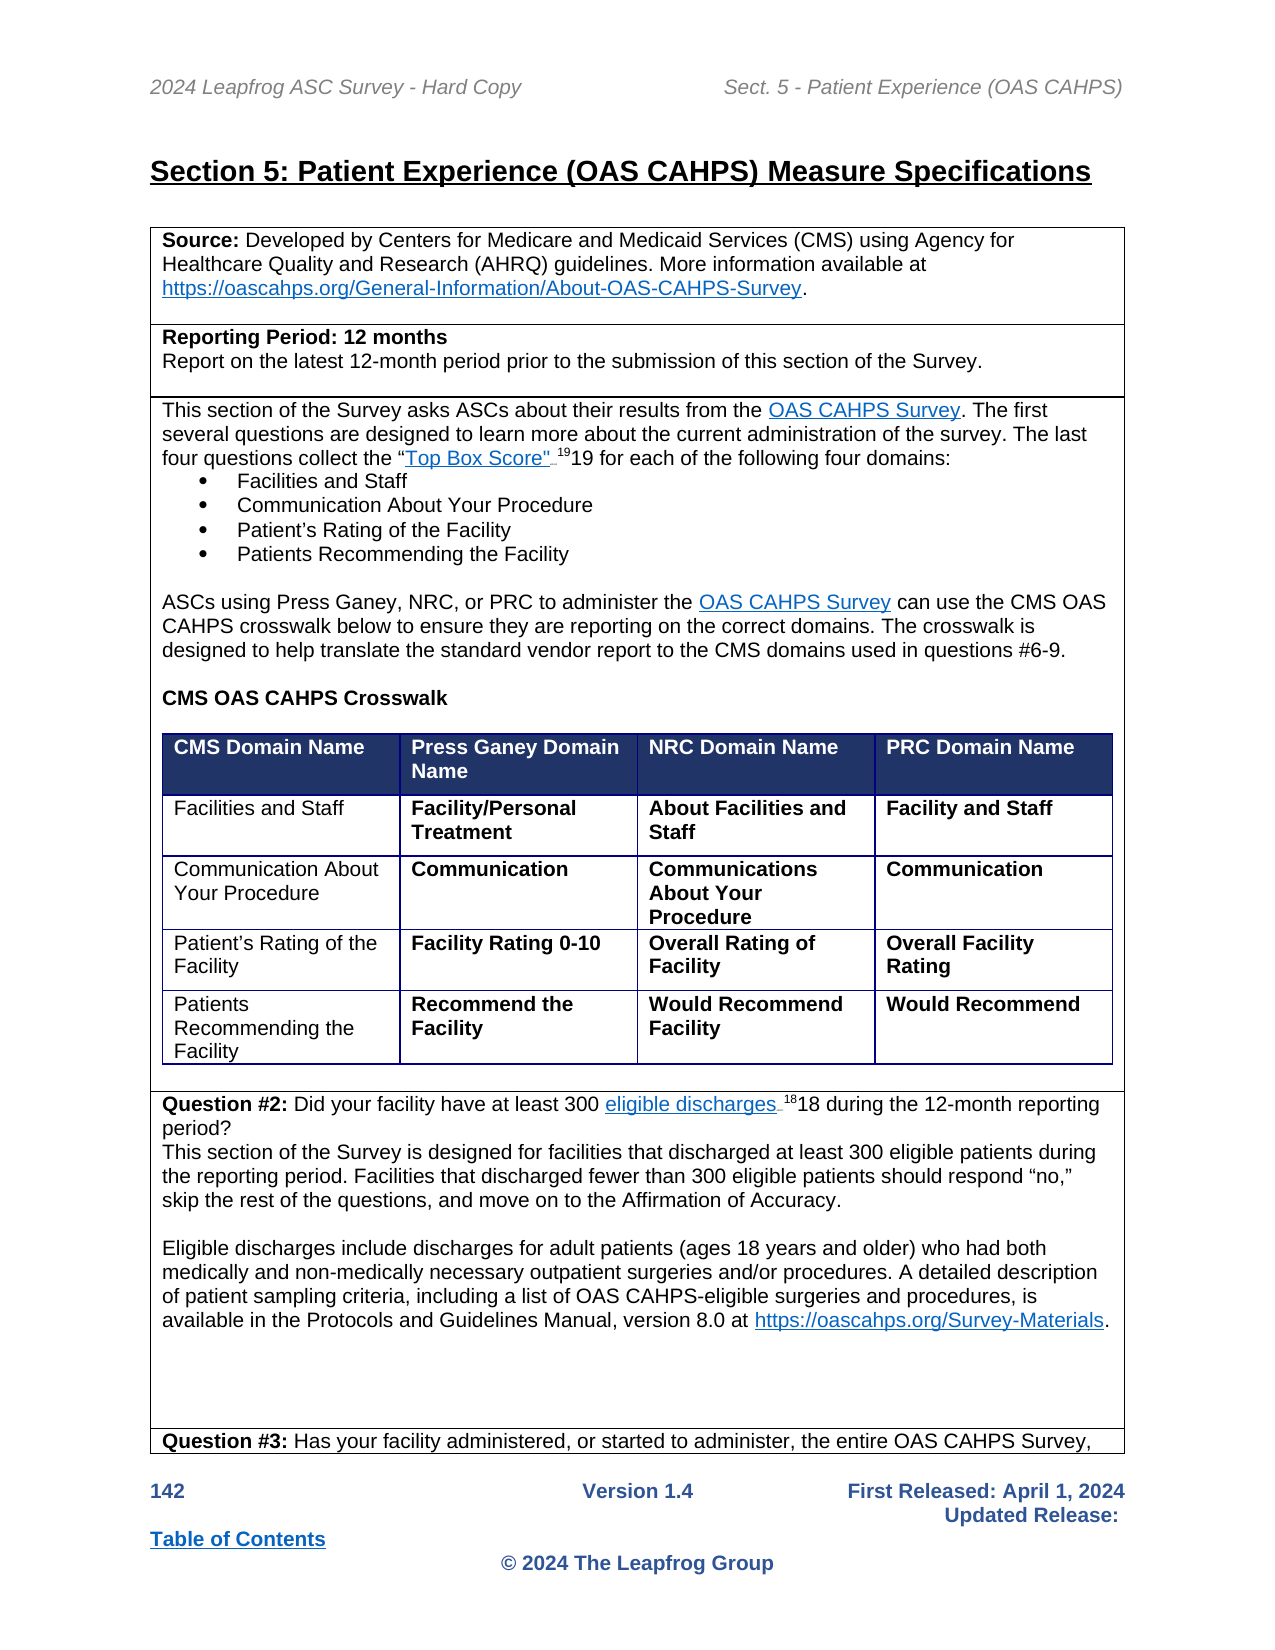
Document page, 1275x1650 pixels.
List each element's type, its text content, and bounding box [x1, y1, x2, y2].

table_cell This section of the Survey asks ASCs about their results from the OAS CAHPS Survey. The first several questions are designed to learn more about the current administration of the survey. The last four questions collect the “Top Box Score"48F46F19 for each of the following four domains: Facilities and Staff Communication About Your Procedure Patient’s Rating of the Facility Patients Recommending the Facility ASCs using Press Ganey, NRC, or PRC to administer the OAS CAHPS Survey can use the CMS OAS CAHPS crosswalk below to ensure they are reporting on the correct domains. The crosswalk is designed to help translate the standard vendor report to the CMS domains used in questions #6-9. CMS OAS CAHPS Crosswalk [151, 398, 1124, 1091]
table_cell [151, 1429, 1124, 1453]
table_header Source: Developed by Centers for Medicare and Medicaid Services (CMS) using Agency for Healthcare Quality and Research (AHRQ) guidelines. More information available at https://oascahps.org/General-Information/About-OAS-CAHPS-Survey. [151, 228, 1124, 323]
table_cell Reporting Period: 12 months Report on the latest 12-month period prior to the submission of this section of the Survey. [151, 325, 1124, 396]
subtitle Section 5: Patient Experience (OAS CAHPS) Measure Specifications [150, 154, 1125, 188]
table_cell Question #2: Did your facility have at least 300 eligible discharges49F47F18 during the 12-month reporting period? This section of the Survey is designed for facilities that discharged at least 300 eligible patients during the reporting period. Facilities that discharged fewer than 300 eligible patients should respond “no,” skip the rest of the questions, and move on to the Affirmation of Accuracy. Eligible discharges include discharges for adult patients (ages 18 years and older) who had both medically and non-medically necessary outpatient surgeries and/or procedures. A detailed description of patient sampling criteria, including a list of OAS CAHPS-eligible surgeries and procedures, is available in the Protocols and Guidelines Manual, version 8.0 at https://oascahps.org/Survey-Materials. [151, 1092, 1124, 1428]
